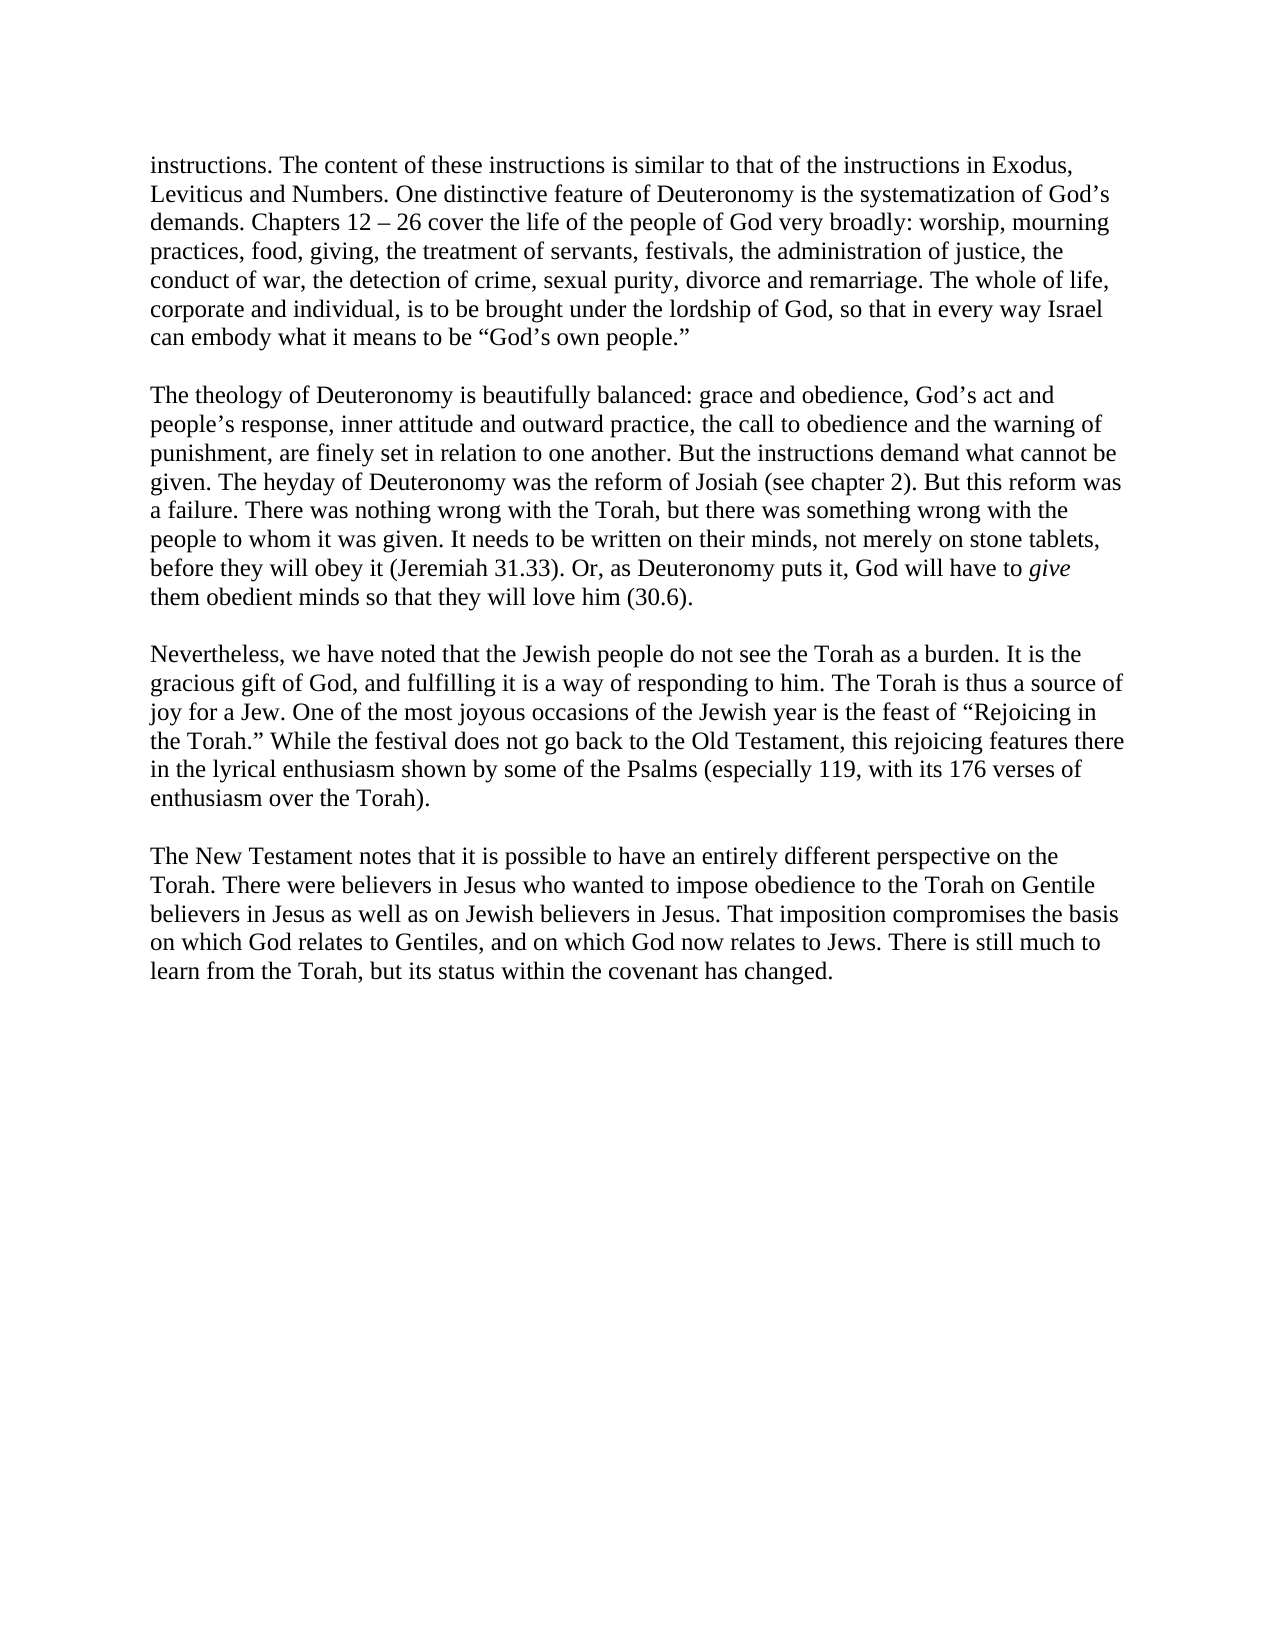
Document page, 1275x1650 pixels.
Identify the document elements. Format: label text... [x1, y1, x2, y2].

text The theology of Deuteronomy is beautifully balanced: grace and obedience, God’s act and people’s response, inner attitude and outward practice, the call to obedience and the warning of punishment, are finely set in relation to one another. But the instructions demand what cannot be given. The heyday of Deuteronomy was the reform of Josiah (see chapter 2). But this reform was a failure. There was nothing wrong with the Torah, but there was something wrong with the people to whom it was given. It needs to be written on their minds, not merely on stone tablets, before they will obey it (Jeremiah 31.33). Or, as Deuteronomy puts it, God will have to give them obedient minds so that they will love him (30.6). [150, 380, 1125, 610]
text Nevertheless, we have noted that the Jewish people do not see the Torah as a burden. It is the gracious gift of God, and fulfilling it is a way of responding to him. The Torah is thus a source of joy for a Jew. One of the most joyous occasions of the Jewish year is the feast of “Rejoicing in the Torah.” While the festival does not go back to the Old Testament, this rejoicing features there in the lyrical enthusiasm shown by some of the Psalms (especially 119, with its 176 verses of enthusiasm over the Torah). [150, 639, 1125, 812]
text The New Testament notes that it is possible to have an entirely different perspective on the Torah. There were believers in Jesus who wanted to impose obedience to the Torah on Gentile believers in Jesus as well as on Jewish believers in Jesus. That imposition compromises the basis on which God relates to Gentiles, and on which God now relates to Jews. There is still much to learn from the Torah, but its status within the covenant has changed. [150, 841, 1125, 985]
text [150, 150, 1125, 351]
